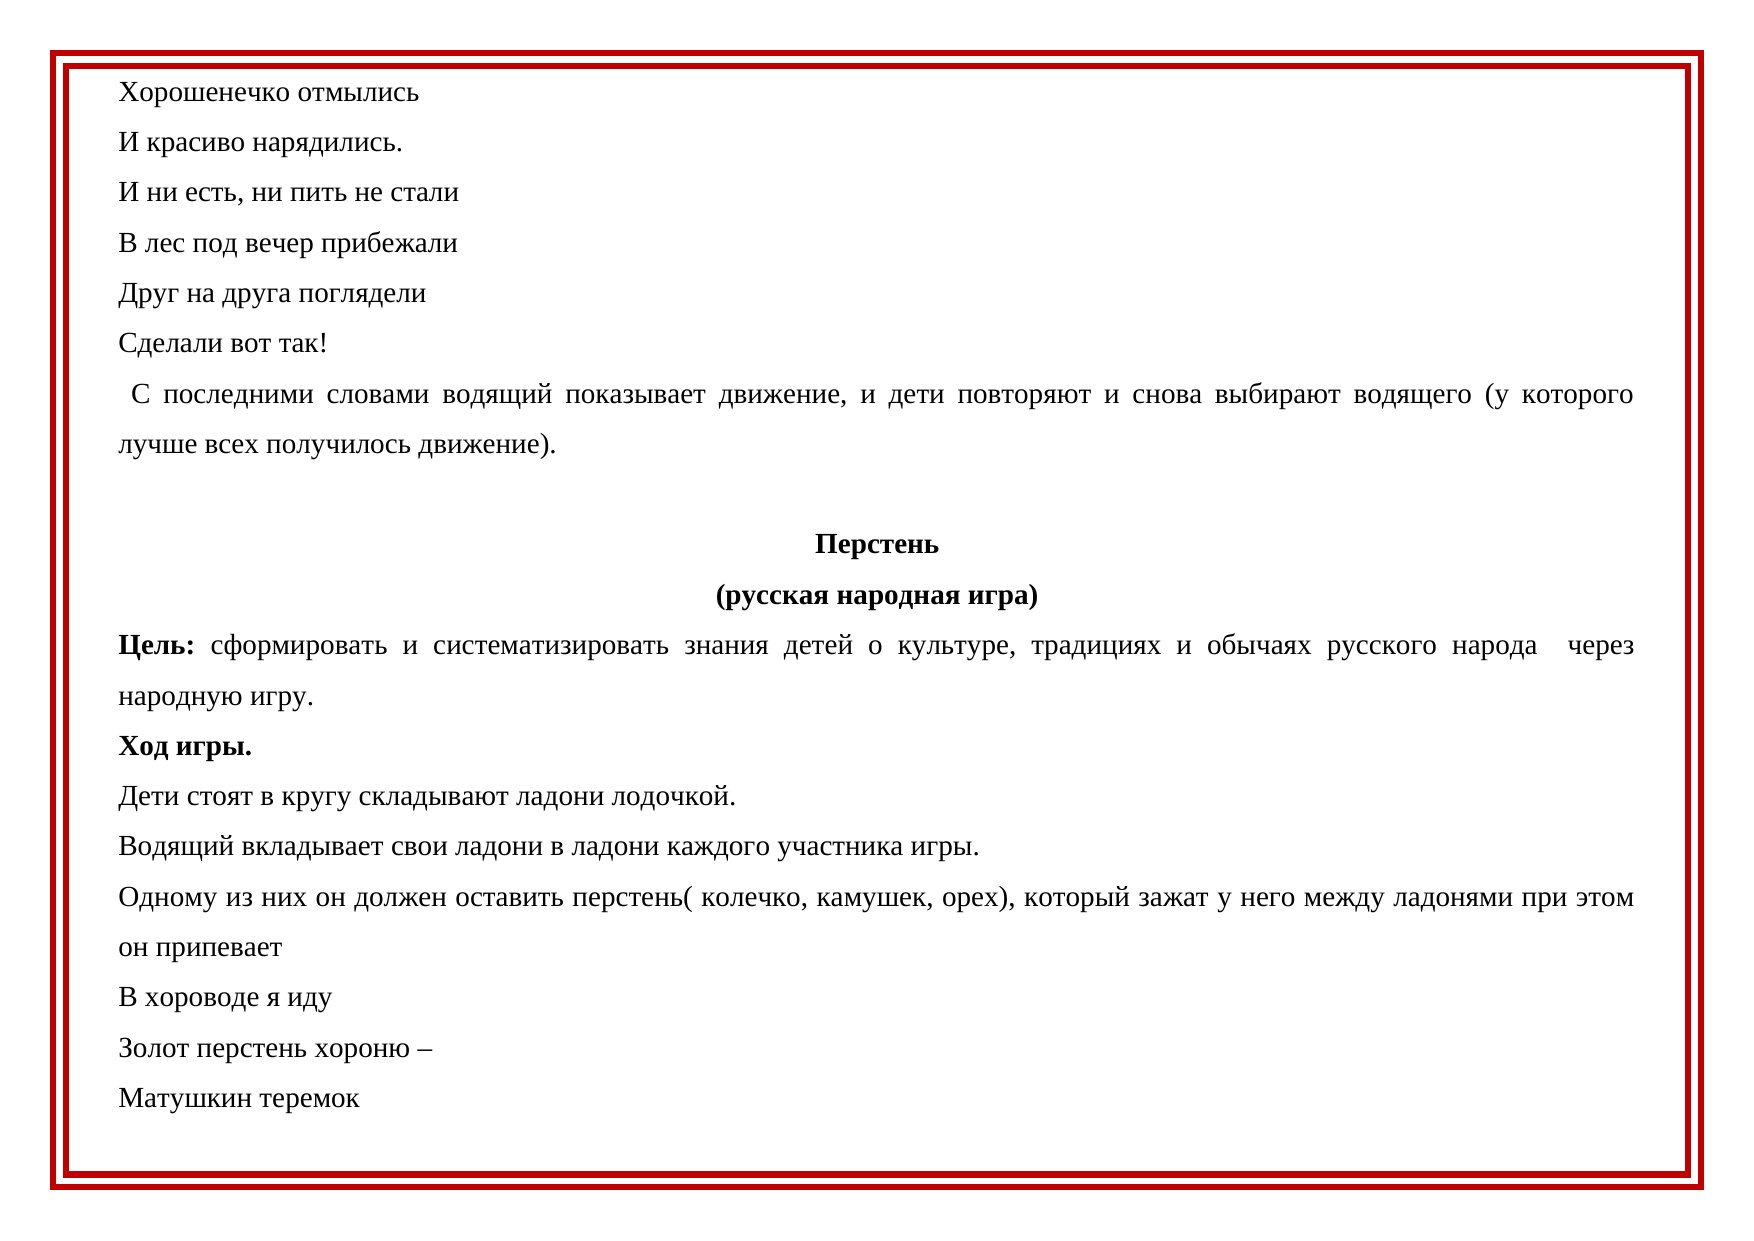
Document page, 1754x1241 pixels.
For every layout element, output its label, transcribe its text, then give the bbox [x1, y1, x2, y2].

text Цель: сформировать и систематизировать знания детей о культуре, традициях и обычаях русского народа через народную игру. [118, 627, 1636, 711]
text С последними словами водящий показывает движение, и дети повторяют и снова выбирают водящего (у которого лучше всех получилось движение). [118, 376, 1636, 459]
text Водящий вкладывает свои ладони в ладони каждого участника игры. [118, 828, 1636, 862]
text Матушкин теремок [118, 1080, 1636, 1114]
text Перстень [118, 527, 1636, 560]
text Друг на друга поглядели [118, 275, 1636, 309]
text В хороводе я иду [118, 979, 1636, 1013]
text Хорошенечко отмылись [118, 74, 1636, 107]
text И красиво нарядились. [118, 124, 1636, 158]
text Дети стоят в кругу складывают ладони лодочкой. [118, 778, 1636, 812]
text Сделали вот так! [118, 325, 1636, 359]
text Ход игры. [118, 728, 1636, 761]
text Одному из них он должен оставить перстень( колечко, камушек, орех), который зажат у него между ладонями при этом он припевает [118, 879, 1636, 963]
text В лес под вечер прибежали [118, 225, 1636, 258]
text И ни есть, ни пить не стали [118, 174, 1636, 208]
text (русская народная игра) [118, 577, 1636, 611]
text Золот перстень хороню – [118, 1030, 1636, 1063]
